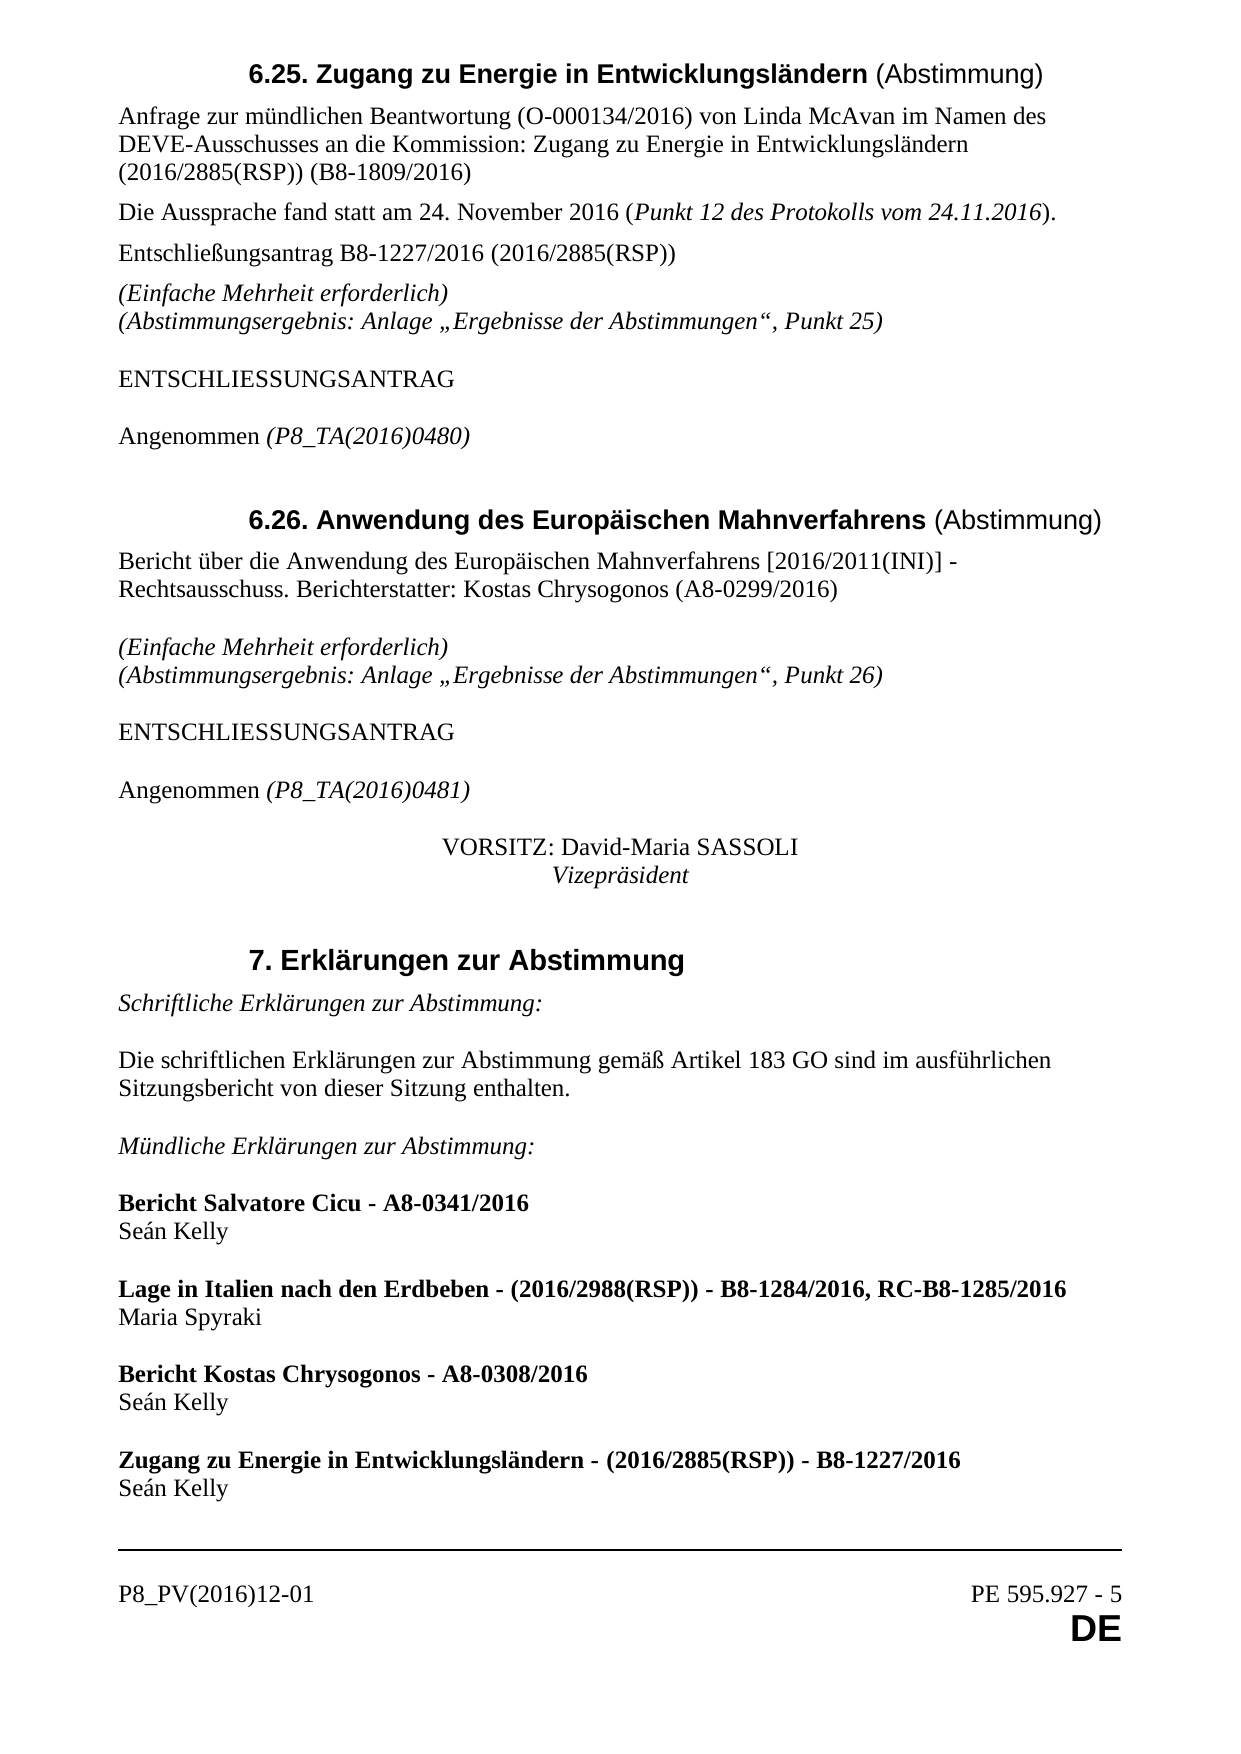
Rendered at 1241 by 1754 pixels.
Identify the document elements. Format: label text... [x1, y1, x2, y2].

subtitle 6.25. Zugang zu Energie in Entwicklungsländern (Abstimmung) [118, 59, 1122, 89]
text Lage in Italien nach den Erdbeben - (2016/2988(RSP)) - B8-1284/2016, RC-B8-1285/2016 Maria Spyraki [118, 1275, 1122, 1331]
text ENTSCHLIESSUNGSANTRAG [118, 365, 1122, 393]
text Anfrage zur mündlichen Beantwortung (O-000134/2016) von Linda McAvan im Namen des DEVE-Ausschusses an die Kommission: Zugang zu Energie in Entwicklungsländern (2016/2885(RSP)) (B8-1809/2016) [118, 102, 1122, 186]
text Angenommen (P8_TA(2016)0480) [118, 422, 1122, 450]
text Bericht Salvatore Cicu - A8-0341/2016 Seán Kelly [118, 1189, 1122, 1245]
text Die Aussprache fand statt am 24. November 2016 (Punkt 12 des Protokolls vom 24.11.2016). [118, 198, 1122, 226]
subtitle 7. Erklärungen zur Abstimmung [118, 944, 1122, 976]
text Die schriftlichen Erklärungen zur Abstimmung gemäß Artikel 183 GO sind im ausführlichen Sitzungsbericht von dieser Sitzung enthalten. [118, 1046, 1122, 1102]
text Schriftliche Erklärungen zur Abstimmung: [118, 989, 1122, 1017]
text VORSITZ: David-Maria SASSOLI Vizepräsident [118, 833, 1122, 889]
text (Einfache Mehrheit erforderlich) (Abstimmungsergebnis: Anlage „Ergebnisse der Abstimmungen“, Punkt 26) [118, 633, 1122, 689]
text Entschließungsantrag B8-1227/2016 (2016/2885(RSP)) [118, 239, 1122, 267]
subtitle 6.26. Anwendung des Europäischen Mahnverfahrens (Abstimmung) [118, 505, 1122, 535]
text Bericht Kostas Chrysogonos - A8-0308/2016 Seán Kelly [118, 1360, 1122, 1416]
text ENTSCHLIESSUNGSANTRAG [118, 718, 1122, 746]
text Zugang zu Energie in Entwicklungsländern - (2016/2885(RSP)) - B8-1227/2016 Seán Kelly [118, 1446, 1122, 1502]
text Angenommen (P8_TA(2016)0481) [118, 776, 1122, 804]
text (Einfache Mehrheit erforderlich) (Abstimmungsergebnis: Anlage „Ergebnisse der Abstimmungen“, Punkt 25) [118, 279, 1122, 335]
text Bericht über die Anwendung des Europäischen Mahnverfahrens [2016/2011(INI)] - Rechtsausschuss. Berichterstatter: Kostas Chrysogonos (A8-0299/2016) [118, 547, 1122, 603]
text Mündliche Erklärungen zur Abstimmung: [118, 1132, 1122, 1160]
